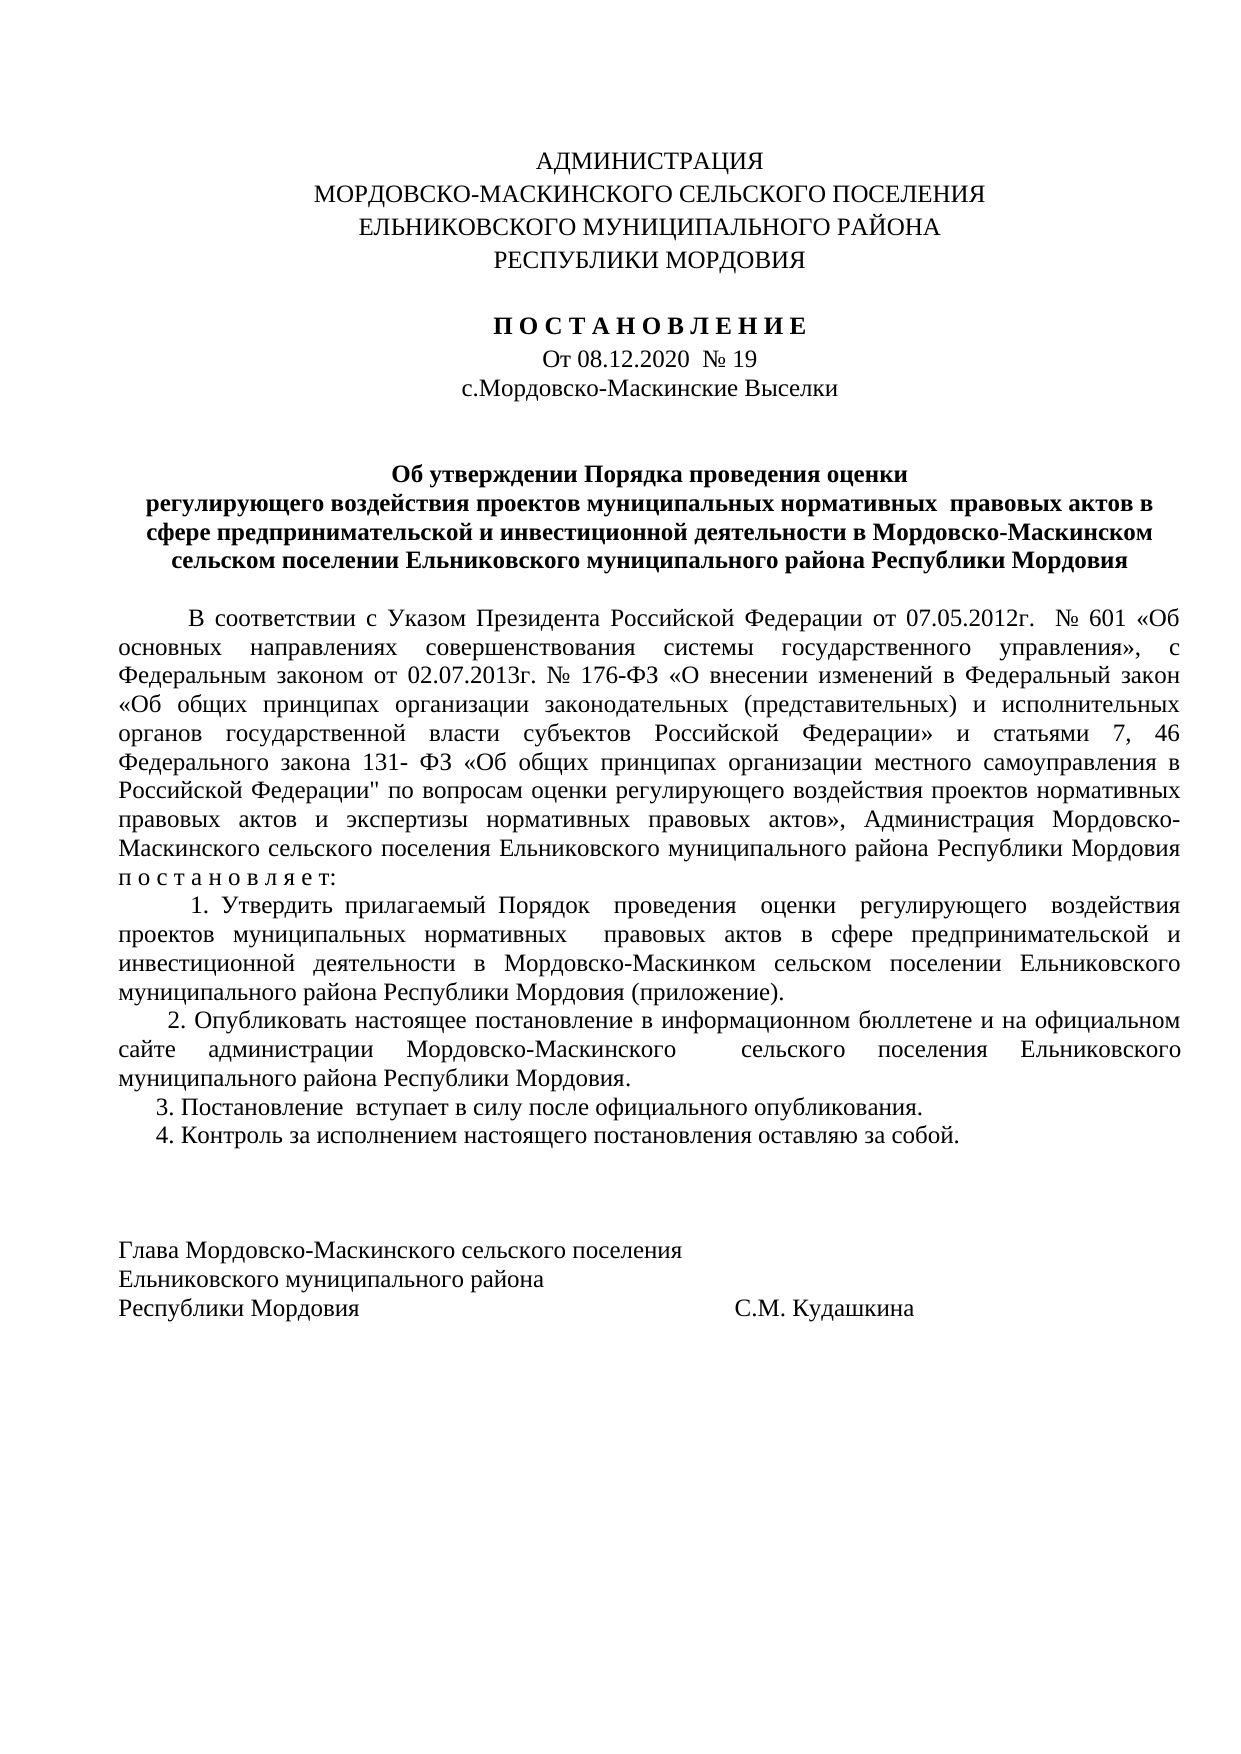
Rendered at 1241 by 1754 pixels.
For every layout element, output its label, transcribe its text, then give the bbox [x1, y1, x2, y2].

text ЕЛЬНИКОВСКОГО МУНИЦИПАЛЬНОГО РАЙОНА [118, 212, 1181, 241]
text 3. Постановление вступает в силу после официального опубликования. [118, 1092, 1181, 1121]
text МОРДОВСКО-МАСКИНСКОГО СЕЛЬСКОГО ПОСЕЛЕНИЯ [118, 179, 1181, 208]
text Республики Мордовия С.М. Кудашкина [118, 1293, 1181, 1322]
text В соответствии с Указом Президента Российской Федерации от 07.05.2012г. № 601 «Об основных направлениях совершенствования системы государственного управления», с Федеральным законом от 02.07.2013г. № 176-ФЗ «О внесении изменений в Федеральный закон «Об общих принципах организации законодательных (представительных) и исполнительных органов государственной власти субъектов Российской Федерации» и статьями 7, 46 Федерального закона 131- ФЗ «Об общих принципах организации местного самоуправления в Российской Федерации" по вопросам оценки регулирующего воздействия проектов нормативных правовых актов и экспертизы нормативных правовых актов», Администрация Мордовско-Маскинского сельского поселения Ельниковского муниципального района Республики Мордовия п о с т а н о в л я е т:еспублики МордовияРррр [118, 603, 1181, 891]
text Ельниковского муниципального района [118, 1264, 1181, 1293]
text Глава Мордовско-Маскинского сельского поселения [118, 1236, 1181, 1264]
text 2. Опубликовать настоящее постановление в информационном бюллетене и на официальном сайте администрации Мордовско-Маскинского сельского поселения Ельниковского муниципального района Республики Мордовия. [118, 1006, 1181, 1092]
text Об утверждении Порядка проведения оценки [118, 459, 1181, 488]
text регулирующего воздействия проектов муниципальных нормативных правовых актов в сфере предпринимательской и инвестиционной деятельности в Мордовско-Маскинском сельском поселении Ельниковского муниципального района Республики Мордовияеспублики МордовияРррр [118, 488, 1181, 574]
text АДМИНИСТРАЦИЯ [118, 146, 1181, 175]
text 1. Утвердить прилагаемый Порядок проведения оценки регулирующего воздействия проектов муниципальных нормативных правовых актов в сфере предпринимательской и инвестиционной деятельности в Мордовско-Маскинком сельском поселении Ельниковского муниципального района Республики Мордовияеспублики МордовияРррр (приложение). [118, 891, 1181, 1006]
text П О С Т А Н О В Л Е Н И Е [118, 311, 1181, 340]
text РЕСПУБЛИКИ МОРДОВИЯ [118, 245, 1181, 274]
text с.Мордовско-Маскинские Выселки [118, 373, 1181, 402]
text 4. Контроль за исполнением настоящего постановления оставляю за собой. [118, 1121, 1181, 1149]
text От 08.12.2020 № 19 [118, 344, 1181, 373]
